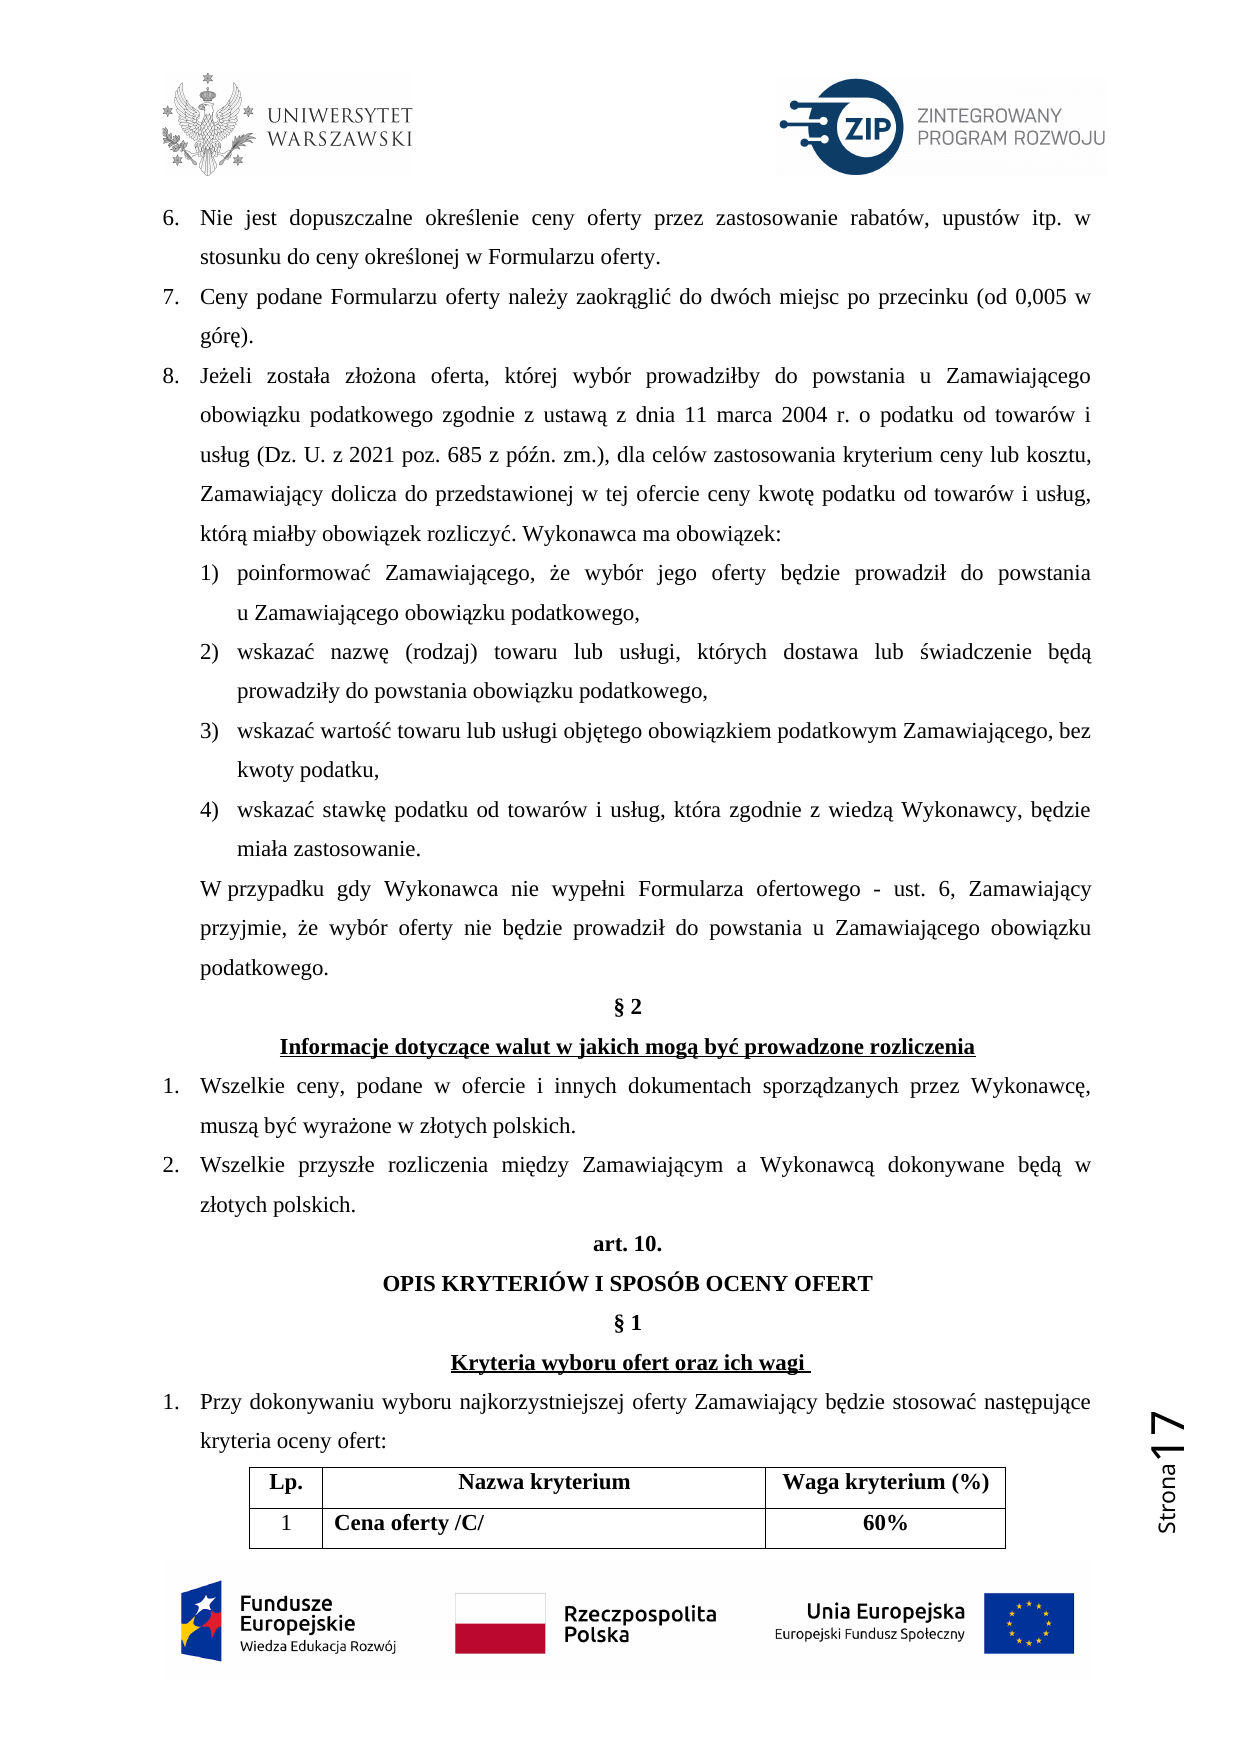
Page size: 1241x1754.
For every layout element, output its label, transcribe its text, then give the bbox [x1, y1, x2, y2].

list poinformować Zamawiającego, że wybór jego oferty będzie prowadził do powstania u Zamawiającego obowiązku podatkowego, [200, 559, 1093, 625]
table_header Nazwa kryterium [323, 1468, 765, 1508]
text § 1 [162, 1309, 1093, 1336]
text OPIS KRYTERIÓW I SPOSÓB OCENY OFERT [162, 1270, 1093, 1296]
list wskazać stawkę podatku od towarów i usług, która zgodnie z wiedzą Wykonawcy, będzie miała zastosowanie. [200, 796, 1093, 862]
list Nie jest dopuszczalne określenie ceny oferty przez zastosowanie rabatów, upustów itp. w stosunku do ceny określonej w Formularzu oferty. [162, 204, 1093, 269]
list Ceny podane Formularzu oferty należy zaokrąglić do dwóch miejsc po przecinku (od 0,005 w górę). [162, 283, 1093, 348]
picture [776, 78, 1108, 176]
list Przy dokonywaniu wyboru najkorzystniejszej oferty Zamawiający będzie stosować następujące kryteria oceny ofert: [162, 1388, 1093, 1454]
text § 2 [162, 993, 1093, 1020]
table_cell Cena oferty /C/ [323, 1509, 765, 1548]
text Informacje dotyczące walut w jakich mogą być prowadzone rozliczenia [162, 1033, 1093, 1059]
picture [162, 1561, 1093, 1681]
picture [162, 73, 413, 176]
table_cell 1 [250, 1509, 322, 1548]
text Kryteria wyboru ofert oraz ich wagi [162, 1349, 1093, 1375]
text art. 10. [162, 1230, 1093, 1257]
table_header Lp. [250, 1468, 322, 1508]
table_cell 60% [766, 1509, 1005, 1548]
list wskazać nazwę (rodzaj) towaru lub usługi, których dostawa lub świadczenie będą prowadziły do powstania obowiązku podatkowego, [200, 638, 1093, 704]
list Jeżeli została złożona oferta, której wybór prowadziłby do powstania u Zamawiającego obowiązku podatkowego zgodnie z ustawą z dnia 11 marca 2004 r. o podatku od towarów i usług (Dz. U. z 2021 poz. 685 z późn. zm.), dla celów zastosowania kryterium ceny lub kosztu, Zamawiający dolicza do przedstawionej w tej ofercie ceny kwotę podatku od towarów i usług, którą miałby obowiązek rozliczyć. Wykonawca ma obowiązek: [162, 362, 1093, 546]
list Wszelkie ceny, podane w ofercie i innych dokumentach sporządzanych przez Wykonawcę, muszą być wyrażone w złotych polskich. [162, 1072, 1093, 1138]
list wskazać wartość towaru lub usługi objętego obowiązkiem podatkowym Zamawiającego, bez kwoty podatku, [200, 717, 1093, 783]
table_header Waga kryterium (%) [766, 1468, 1005, 1508]
text W przypadku gdy Wykonawca nie wypełni Formularza ofertowego - ust. 6, Zamawiający przyjmie, że wybór oferty nie będzie prowadził do powstania u Zamawiającego obowiązku podatkowego. [200, 875, 1093, 980]
list Wszelkie przyszłe rozliczenia między Zamawiającym a Wykonawcą dokonywane będą w złotych polskich. [162, 1151, 1093, 1217]
